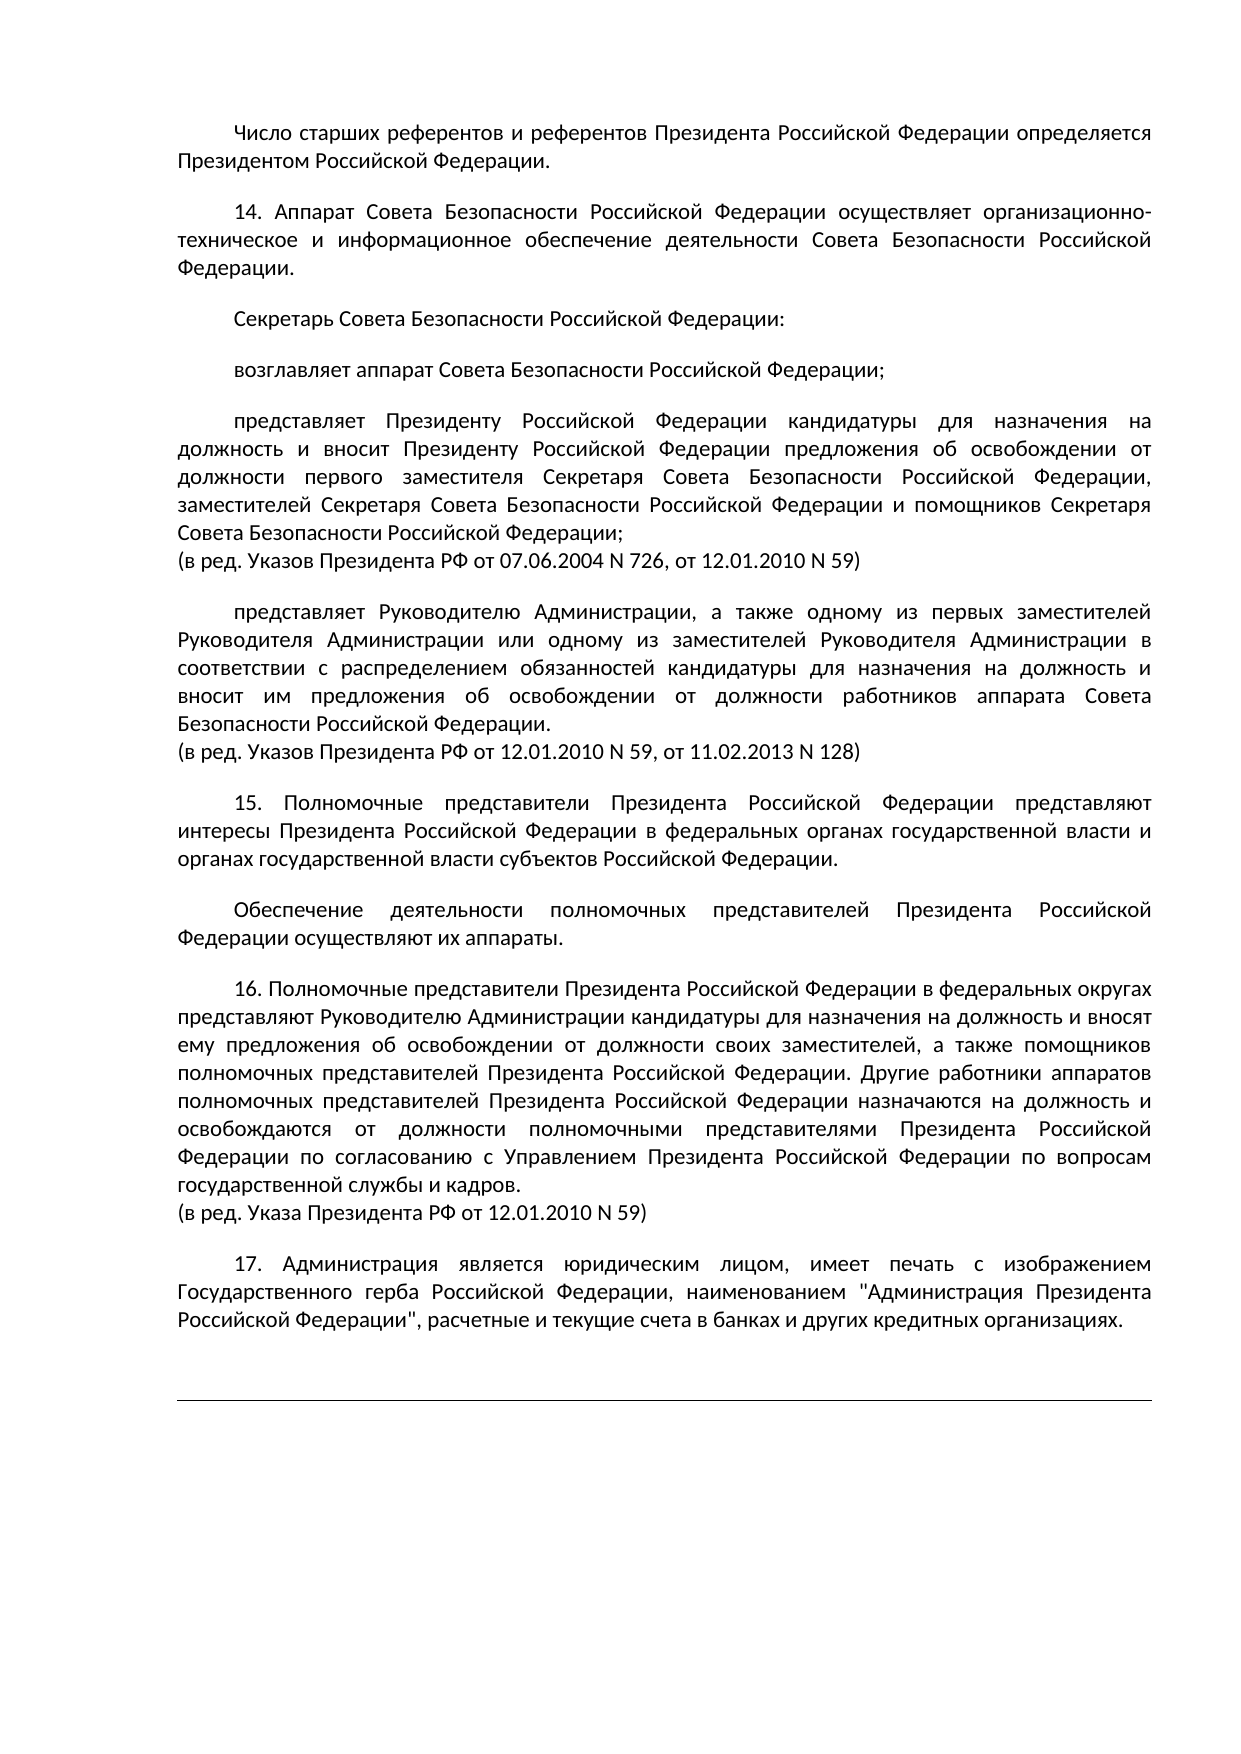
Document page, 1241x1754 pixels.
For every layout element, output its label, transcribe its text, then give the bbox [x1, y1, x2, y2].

text (в ред. Указа Президента РФ от 12.01.2010 N 59) [177, 1198, 1152, 1226]
text Секретарь Совета Безопасности Российской Федерации: [177, 304, 1152, 332]
text Обеспечение деятельности полномочных представителей Президента Российской Федерации осуществляют их аппараты. [177, 895, 1152, 951]
text 16. Полномочные представители Президента Российской Федерации в федеральных округах представляют Руководителю Администрации кандидатуры для назначения на должность и вносят ему предложения об освобождении от должности своих заместителей, а также помощников полномочных представителей Президента Российской Федерации. Другие работники аппаратов полномочных представителей Президента Российской Федерации назначаются на должность и освобождаются от должности полномочными представителями Президента Российской Федерации по согласованию с Управлением Президента Российской Федерации по вопросам государственной службы и кадров. [177, 974, 1152, 1198]
text 15. Полномочные представители Президента Российской Федерации представляют интересы Президента Российской Федерации в федеральных органах государственной власти и органах государственной власти субъектов Российской Федерации. [177, 788, 1152, 872]
text представляет Руководителю Администрации, а также одному из первых заместителей Руководителя Администрации или одному из заместителей Руководителя Администрации в соответствии с распределением обязанностей кандидатуры для назначения на должность и вносит им предложения об освобождении от должности работников аппарата Совета Безопасности Российской Федерации. [177, 597, 1152, 737]
text Число старших референтов и референтов Президента Российской Федерации определяется Президентом Российской Федерации. [177, 118, 1152, 174]
text возглавляет аппарат Совета Безопасности Российской Федерации; [177, 355, 1152, 383]
text (в ред. Указов Президента РФ от 12.01.2010 N 59, от 11.02.2013 N 128) [177, 737, 1152, 765]
text представляет Президенту Российской Федерации кандидатуры для назначения на должность и вносит Президенту Российской Федерации предложения об освобождении от должности первого заместителя Секретаря Совета Безопасности Российской Федерации, заместителей Секретаря Совета Безопасности Российской Федерации и помощников Секретаря Совета Безопасности Российской Федерации; [177, 406, 1152, 546]
text 17. Администрация является юридическим лицом, имеет печать с изображением Государственного герба Российской Федерации, наименованием "Администрация Президента Российской Федерации", расчетные и текущие счета в банках и других кредитных организациях. [177, 1249, 1152, 1333]
text (в ред. Указов Президента РФ от 07.06.2004 N 726, от 12.01.2010 N 59) [177, 546, 1152, 574]
text 14. Аппарат Совета Безопасности Российской Федерации осуществляет организационно-техническое и информационное обеспечение деятельности Совета Безопасности Российской Федерации. [177, 197, 1152, 281]
